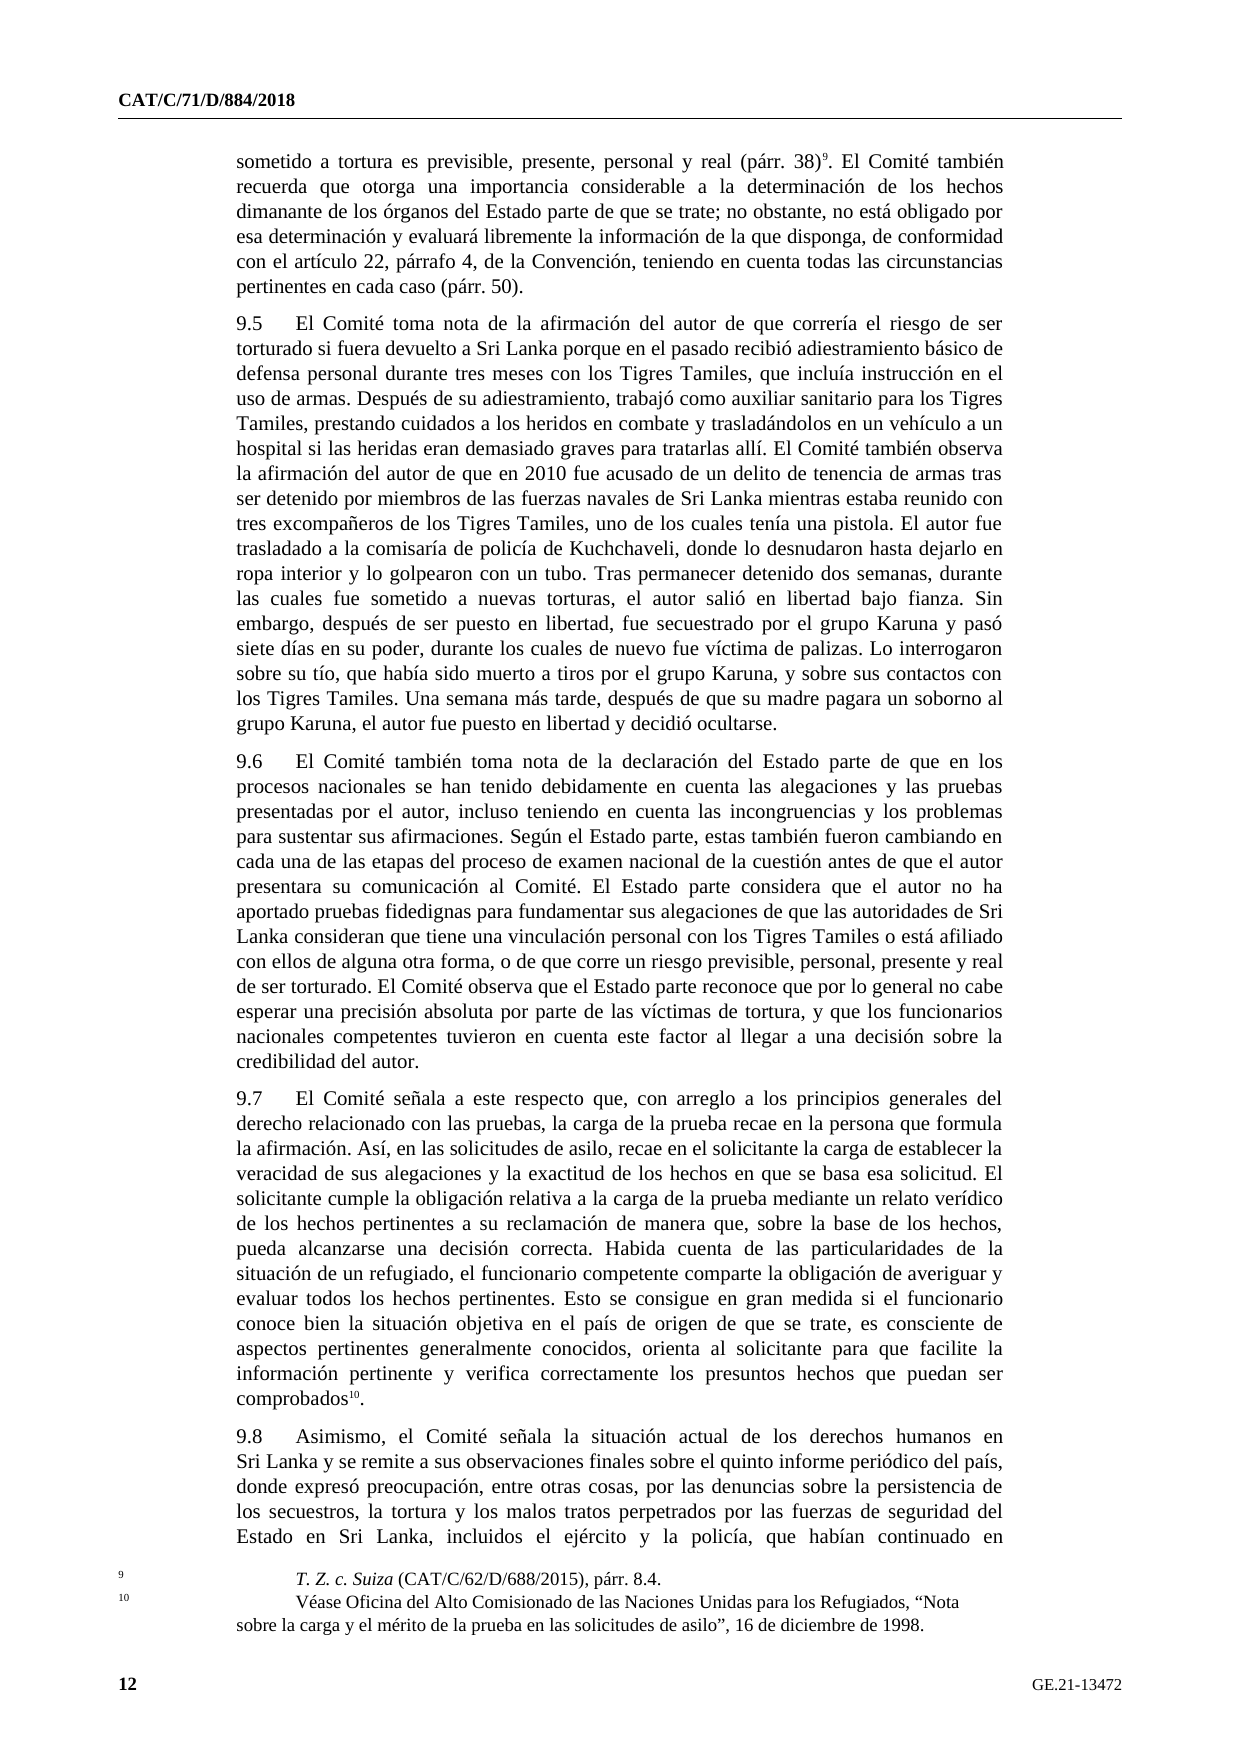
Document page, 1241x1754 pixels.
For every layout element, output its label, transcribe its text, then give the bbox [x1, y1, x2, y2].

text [236, 1423, 1004, 1548]
text 9.5 El Comité toma nota de la afirmación del autor de que correría el riesgo de ser torturado si fuera devuelto a Sri Lanka porque en el pasado recibió adiestramiento básico de defensa personal durante tres meses con los Tigres Tamiles, que incluía instrucción en el uso de armas. Después de su adiestramiento, trabajó como auxiliar sanitario para los Tigres Tamiles, prestando cuidados a los heridos en combate y trasladándolos en un vehículo a un hospital si las heridas eran demasiado graves para tratarlas allí. El Comité también observa la afirmación del autor de que en 2010 fue acusado de un delito de tenencia de armas tras ser detenido por miembros de las fuerzas navales de Sri Lanka mientras estaba reunido con tres excompañeros de los Tigres Tamiles, uno de los cuales tenía una pistola. El autor fue trasladado a la comisaría de policía de Kuchchaveli, donde lo desnudaron hasta dejarlo en ropa interior y lo golpearon con un tubo. Tras permanecer detenido dos semanas, durante las cuales fue sometido a nuevas torturas, el autor salió en libertad bajo fianza. Sin embargo, después de ser puesto en libertad, fue secuestrado por el grupo Karuna y pasó siete días en su poder, durante los cuales de nuevo fue víctima de palizas. Lo interrogaron sobre su tío, que había sido muerto a tiros por el grupo Karuna, y sobre sus contactos con los Tigres Tamiles. Una semana más tarde, después de que su madre pagara un soborno al grupo Karuna, el autor fue puesto en libertad y decidió ocultarse. [236, 310, 1004, 735]
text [236, 148, 1004, 298]
text 9.6 El Comité también toma nota de la declaración del Estado parte de que en los procesos nacionales se han tenido debidamente en cuenta las alegaciones y las pruebas presentadas por el autor, incluso teniendo en cuenta las incongruencias y los problemas para sustentar sus afirmaciones. Según el Estado parte, estas también fueron cambiando en cada una de las etapas del proceso de examen nacional de la cuestión antes de que el autor presentara su comunicación al Comité. El Estado parte considera que el autor no ha aportado pruebas fidedignas para fundamentar sus alegaciones de que las autoridades de Sri Lanka consideran que tiene una vinculación personal con los Tigres Tamiles o está afiliado con ellos de alguna otra forma, o de que corre un riesgo previsible, personal, presente y real de ser torturado. El Comité observa que el Estado parte reconoce que por lo general no cabe esperar una precisión absoluta por parte de las víctimas de tortura, y que los funcionarios nacionales competentes tuvieron en cuenta este factor al llegar a una decisión sobre la credibilidad del autor. [236, 748, 1004, 1073]
text 9.7 El Comité señala a este respecto que, con arreglo a los principios generales del derecho relacionado con las pruebas, la carga de la prueba recae en la persona que formula la afirmación. Así, en las solicitudes de asilo, recae en el solicitante la carga de establecer la veracidad de sus alegaciones y la exactitud de los hechos en que se basa esa solicitud. El solicitante cumple la obligación relativa a la carga de la prueba mediante un relato verídico de los hechos pertinentes a su reclamación de manera que, sobre la base de los hechos, pueda alcanzarse una decisión correcta. Habida cuenta de las particularidades de la situación de un refugiado, el funcionario competente comparte la obligación de averiguar y evaluar todos los hechos pertinentes. Esto se consigue en gran medida si el funcionario conoce bien la situación objetiva en el país de origen de que se trate, es consciente de aspectos pertinentes generalmente conocidos, orienta al solicitante para que facilite la información pertinente y verifica correctamente los presuntos hechos que puedan ser comprobados. [236, 1085, 1004, 1410]
